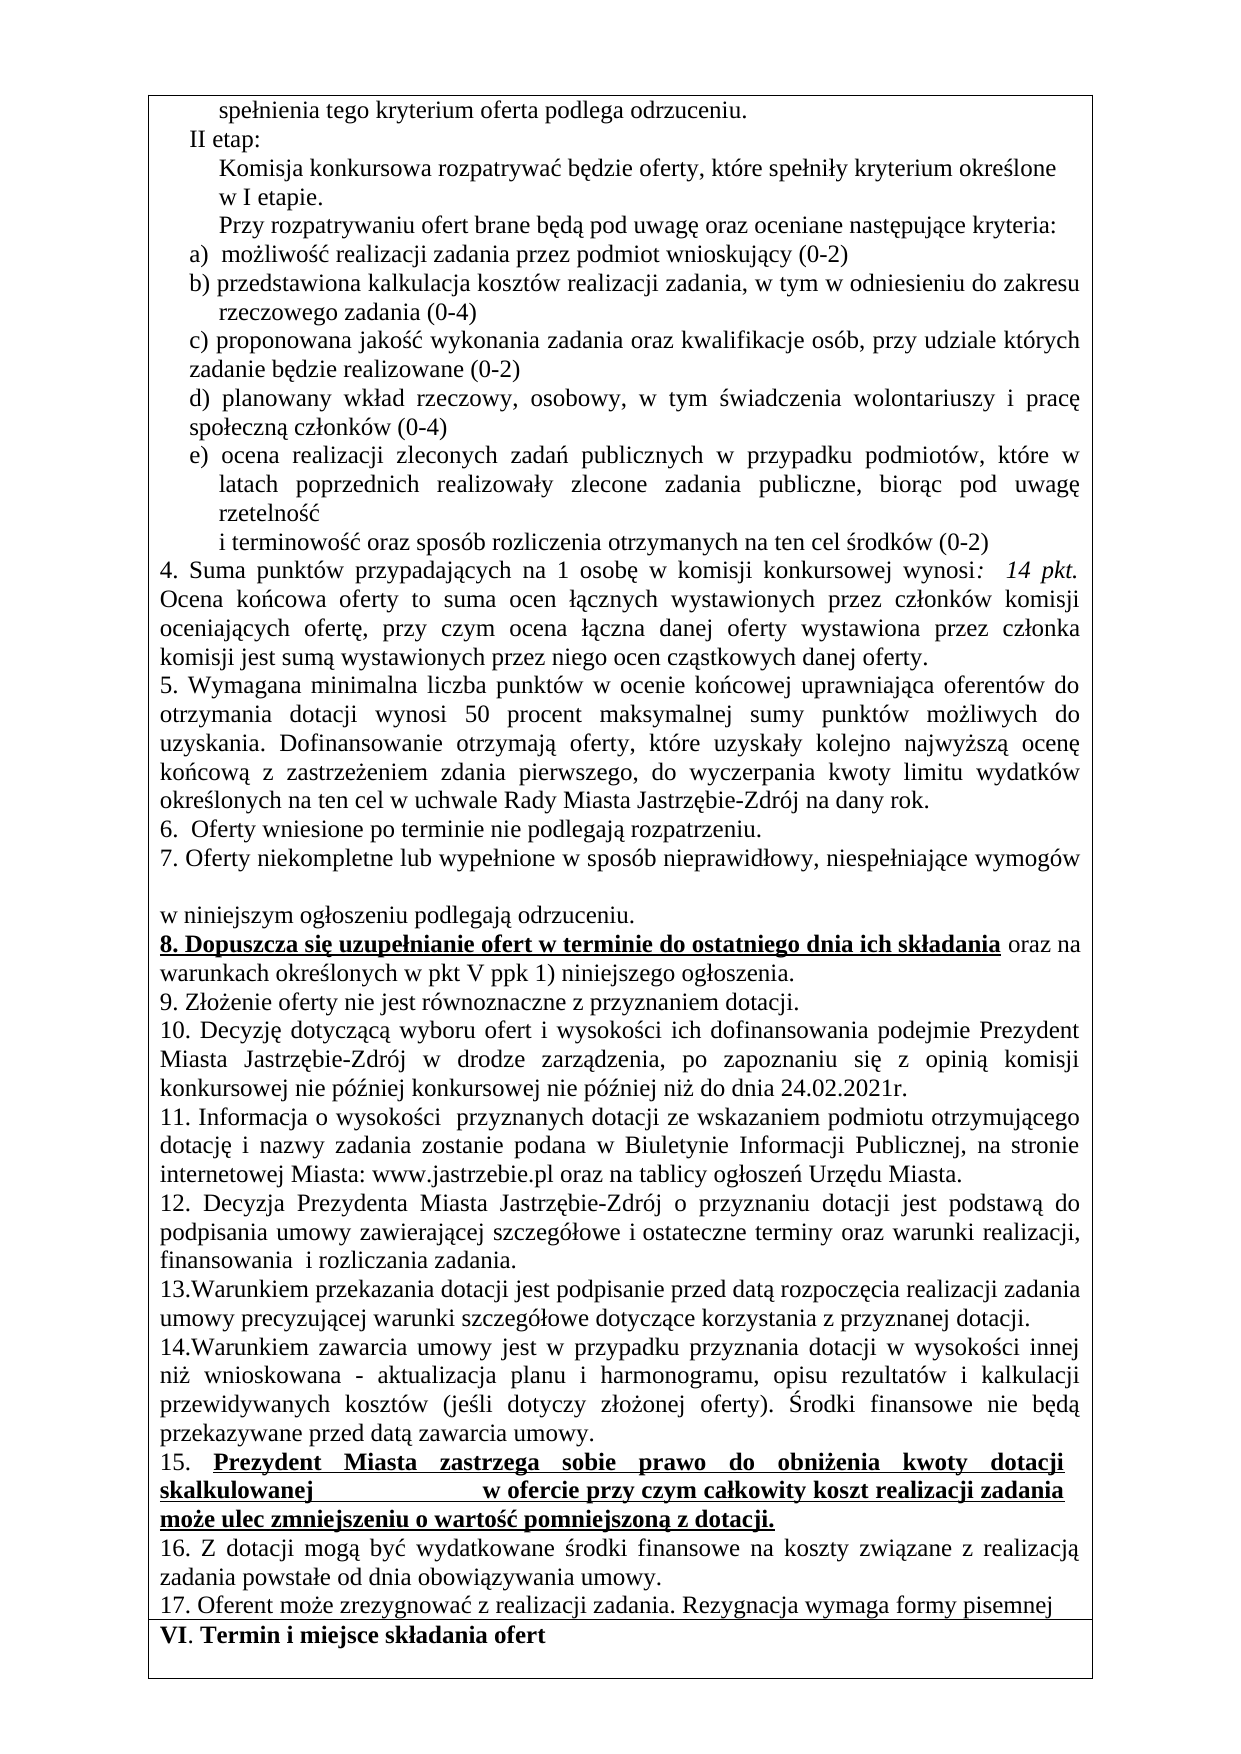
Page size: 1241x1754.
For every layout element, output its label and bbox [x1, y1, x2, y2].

table_cell [149, 1620, 1092, 1678]
table_cell [149, 96, 1092, 1619]
